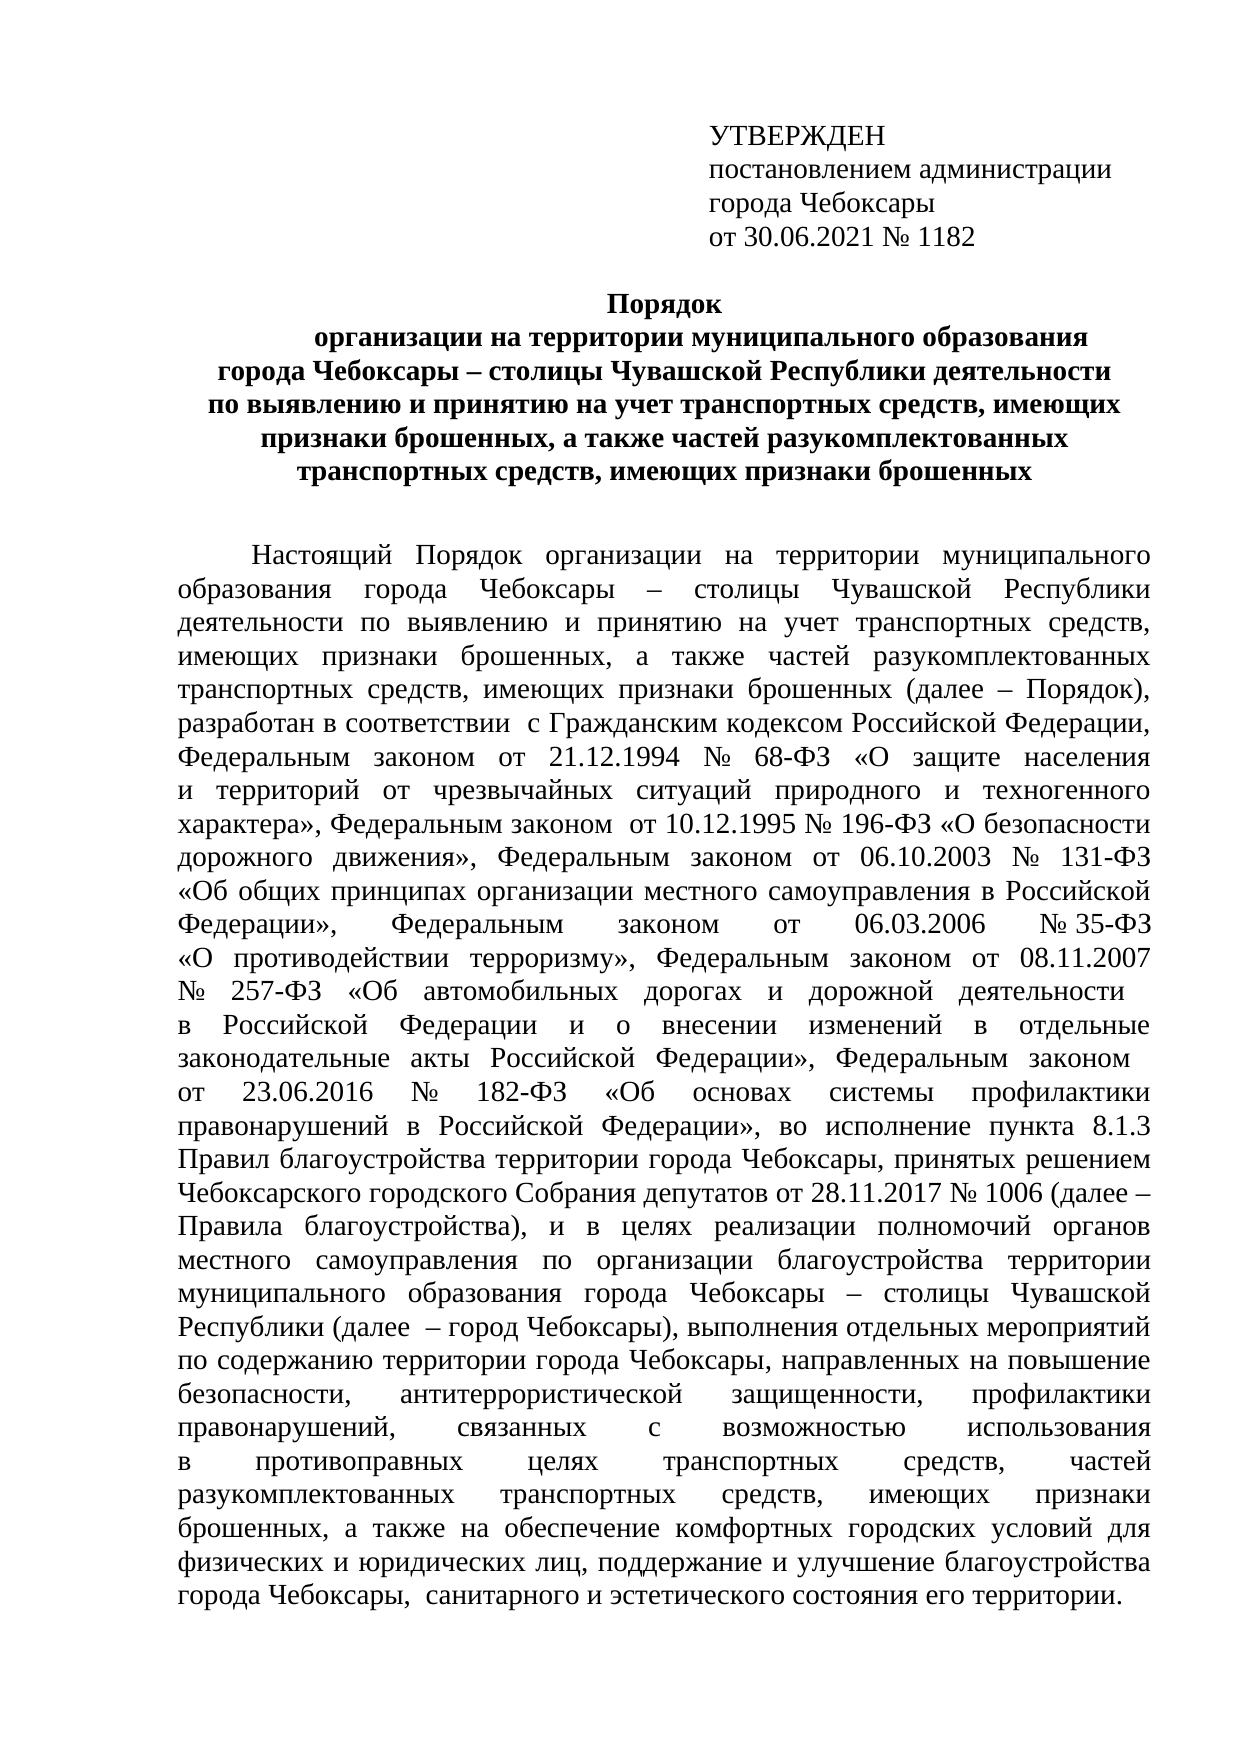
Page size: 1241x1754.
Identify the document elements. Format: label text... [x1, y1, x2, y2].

text Настоящий Порядок организации на территории муниципального образования города Чебоксары – столицы Чувашской Республики деятельности по выявлению и принятию на учет транспортных средств, имеющих признаки брошенных, а также частей разукомплектованных транспортных средств, имеющих признаки брошенных (далее – Порядок), разработан в соответствии с Гражданским кодексом Российской Федерации, Федеральным законом от 21.12.1994 № 68-ФЗ «О защите населения и территорий от чрезвычайных ситуаций природного и техногенного характера», Федеральным законом от 10.12.1995 № 196-ФЗ «О безопасности дорожного движения», Федеральным законом от 06.10.2003 № 131-ФЗ «Об общих принципах организации местного самоуправления в Российской Федерации», Федеральным законом от 06.03.2006 № 35-ФЗ «О противодействии терроризму», Федеральным законом от 08.11.2007 № 257-ФЗ «Об автомобильных дорогах и дорожной деятельности в Российской Федерации и о внесении изменений в отдельные законодательные акты Российской Федерации», Федеральным законом от 23.06.2016 № 182-ФЗ «Об основах системы профилактики правонарушений в Российской Федерации», во исполнение пункта 8.1.3 Правил благоустройства территории города Чебоксары, принятых решением Чебоксарского городского Собрания депутатов от 28.11.2017 № 1006 (далее – Правила благоустройства), и в целях реализации полномочий органов местного самоуправления по организации благоустройства территории муниципального образования города Чебоксары – столицы Чувашской Республики (далее – город Чебоксары), выполнения отдельных мероприятий по содержанию территории города Чебоксары, направленных на повышение безопасности, антитеррористической защищенности, профилактики правонарушений, связанных с возможностью использования в противоправных целях транспортных средств, частей разукомплектованных транспортных средств, имеющих признаки брошенных, а также на обеспечение комфортных городских условий для физических и юридических лиц, поддержание и улучшение благоустройства города Чебоксары, санитарного и эстетического состояния его территории. [177, 537, 1152, 1611]
text организации на территории муниципального образования города Чебоксары – столицы Чувашской Республики деятельности по выявлению и принятию на учет транспортных средств, имеющих признаки брошенных, а также частей разукомплектованных транспортных средств, имеющих признаки брошенных [177, 319, 1152, 487]
text постановлением администрации [709, 152, 1152, 185]
text УТВЕРЖДЕН [709, 118, 1152, 152]
text от 30.06.2021 № 1182 [709, 219, 1152, 252]
text Порядок [177, 286, 1152, 319]
text города Чебоксары [709, 185, 1152, 219]
